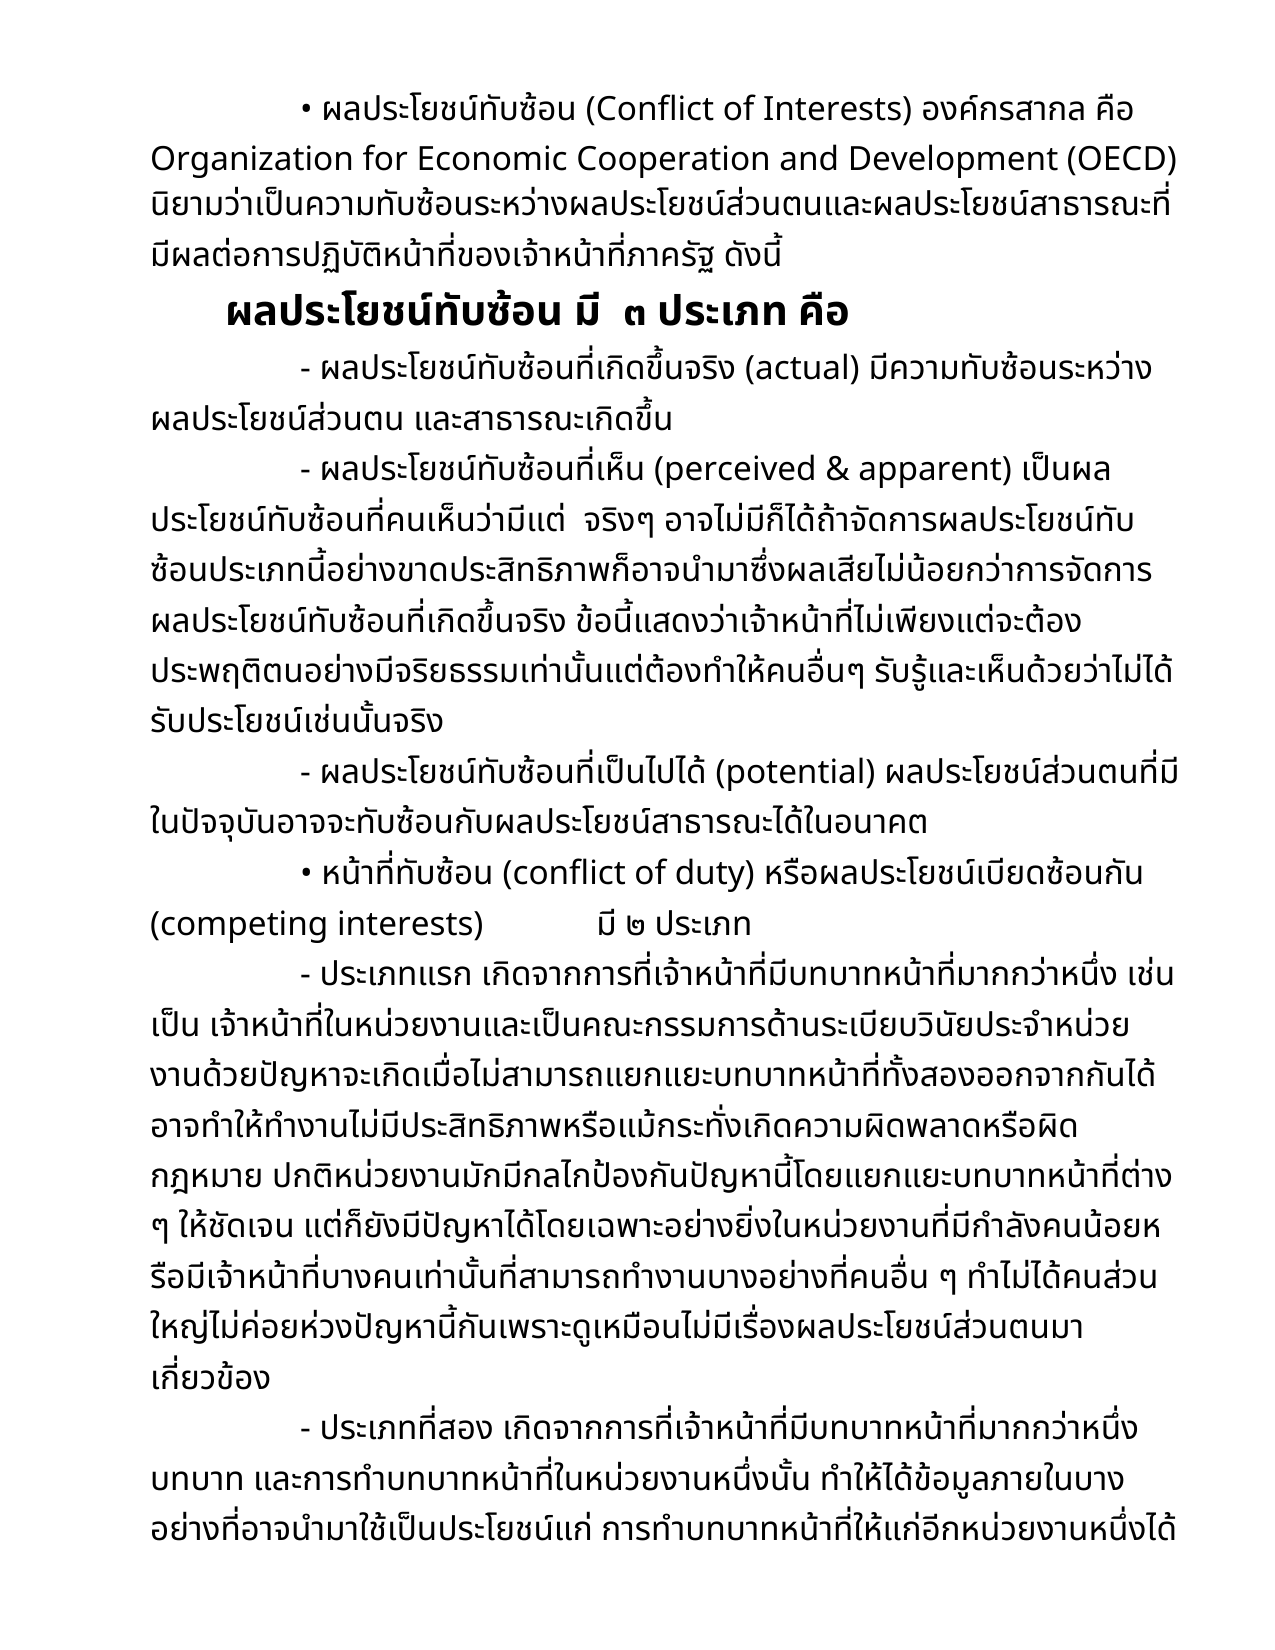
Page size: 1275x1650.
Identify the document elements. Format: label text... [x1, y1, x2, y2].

text - ประเภทแรก เกิดจากการที่เจ้าหน้าที่มีบทบาทหน้าที่มากกว่าหนึ่ง เช่น เป็น เจ้าหน้าที่ในหน่วยงานและเป็นคณะกรรมการด้านระเบียบวินัยประจำหน่วยงานด้วยปัญหาจะเกิดเมื่อไม่สามารถแยกแยะบทบาทหน้าที่ทั้งสองออกจากกันได้อาจทำให้ทำงานไม่มีประสิทธิภาพหรือแม้กระทั่งเกิดความผิดพลาดหรือผิดกฎหมาย ปกติหน่วยงานมักมีกลไกป้องกันปัญหานี้โดยแยกแยะบทบาทหน้าที่ต่าง ๆ ให้ชัดเจน แต่ก็ยังมีปัญหาได้โดยเฉพาะอย่างยิ่งในหน่วยงานที่มีกำลังคนน้อยหรือมีเจ้าหน้าที่บางคนเท่านั้นที่สามารถทำงานบางอย่างที่คนอื่น ๆ ทำไม่ได้คนส่วนใหญ่ไม่ค่อยห่วงปัญหานี้กันเพราะดูเหมือนไม่มีเรื่องผลประโยชน์ส่วนตนมาเกี่ยวข้อง [150, 950, 1181, 1404]
text - ผลประโยชน์ทับซ้อนที่เกิดขึ้นจริง (actual) มีความทับซ้อนระหว่างผลประโยชน์ส่วนตน และสาธารณะเกิดขึ้น [150, 344, 1181, 445]
text ผลประโยชน์ทับซ้อน มี ๓ ประเภท คือ [150, 281, 1181, 344]
text - ผลประโยชน์ทับซ้อนที่เห็น (perceived & apparent) เป็นผลประโยชน์ทับซ้อนที่คนเห็นว่ามีแต่ จริงๆ อาจไม่มีก็ได้ถ้าจัดการผลประโยชน์ทับซ้อนประเภทนี้อย่างขาดประสิทธิภาพก็อาจนำมาซึ่งผลเสียไม่น้อยกว่าการจัดการผลประโยชน์ทับซ้อนที่เกิดขึ้นจริง ข้อนี้แสดงว่าเจ้าหน้าที่ไม่เพียงแต่จะต้องประพฤติตนอย่างมีจริยธรรมเท่านั้นแต่ต้องทำให้คนอื่นๆ รับรู้และเห็นด้วยว่าไม่ได้รับประโยชน์เช่นนั้นจริง [150, 445, 1181, 748]
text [150, 1404, 1181, 1556]
text • ผลประโยชน์ทับซ้อน (Conflict of Interests) องค์กรสากล คือ Organization for Economic Cooperation and Development (OECD) นิยามว่าเป็นความทับซ้อนระหว่างผลประโยชน์ส่วนตนและผลประโยชน์สาธารณะที่มีผลต่อการปฏิบัติหน้าที่ของเจ้าหน้าที่ภาครัฐ ดังนี้ [150, 84, 1181, 281]
text - ผลประโยชน์ทับซ้อนที่เป็นไปได้ (potential) ผลประโยชน์ส่วนตนที่มีในปัจจุบันอาจจะทับซ้อนกับผลประโยชน์สาธารณะได้ในอนาคต [150, 748, 1181, 849]
text • หน้าที่ทับซ้อน (conflict of duty) หรือผลประโยชน์เบียดซ้อนกัน (competing interests) มี ๒ ประเภท [150, 849, 1181, 950]
